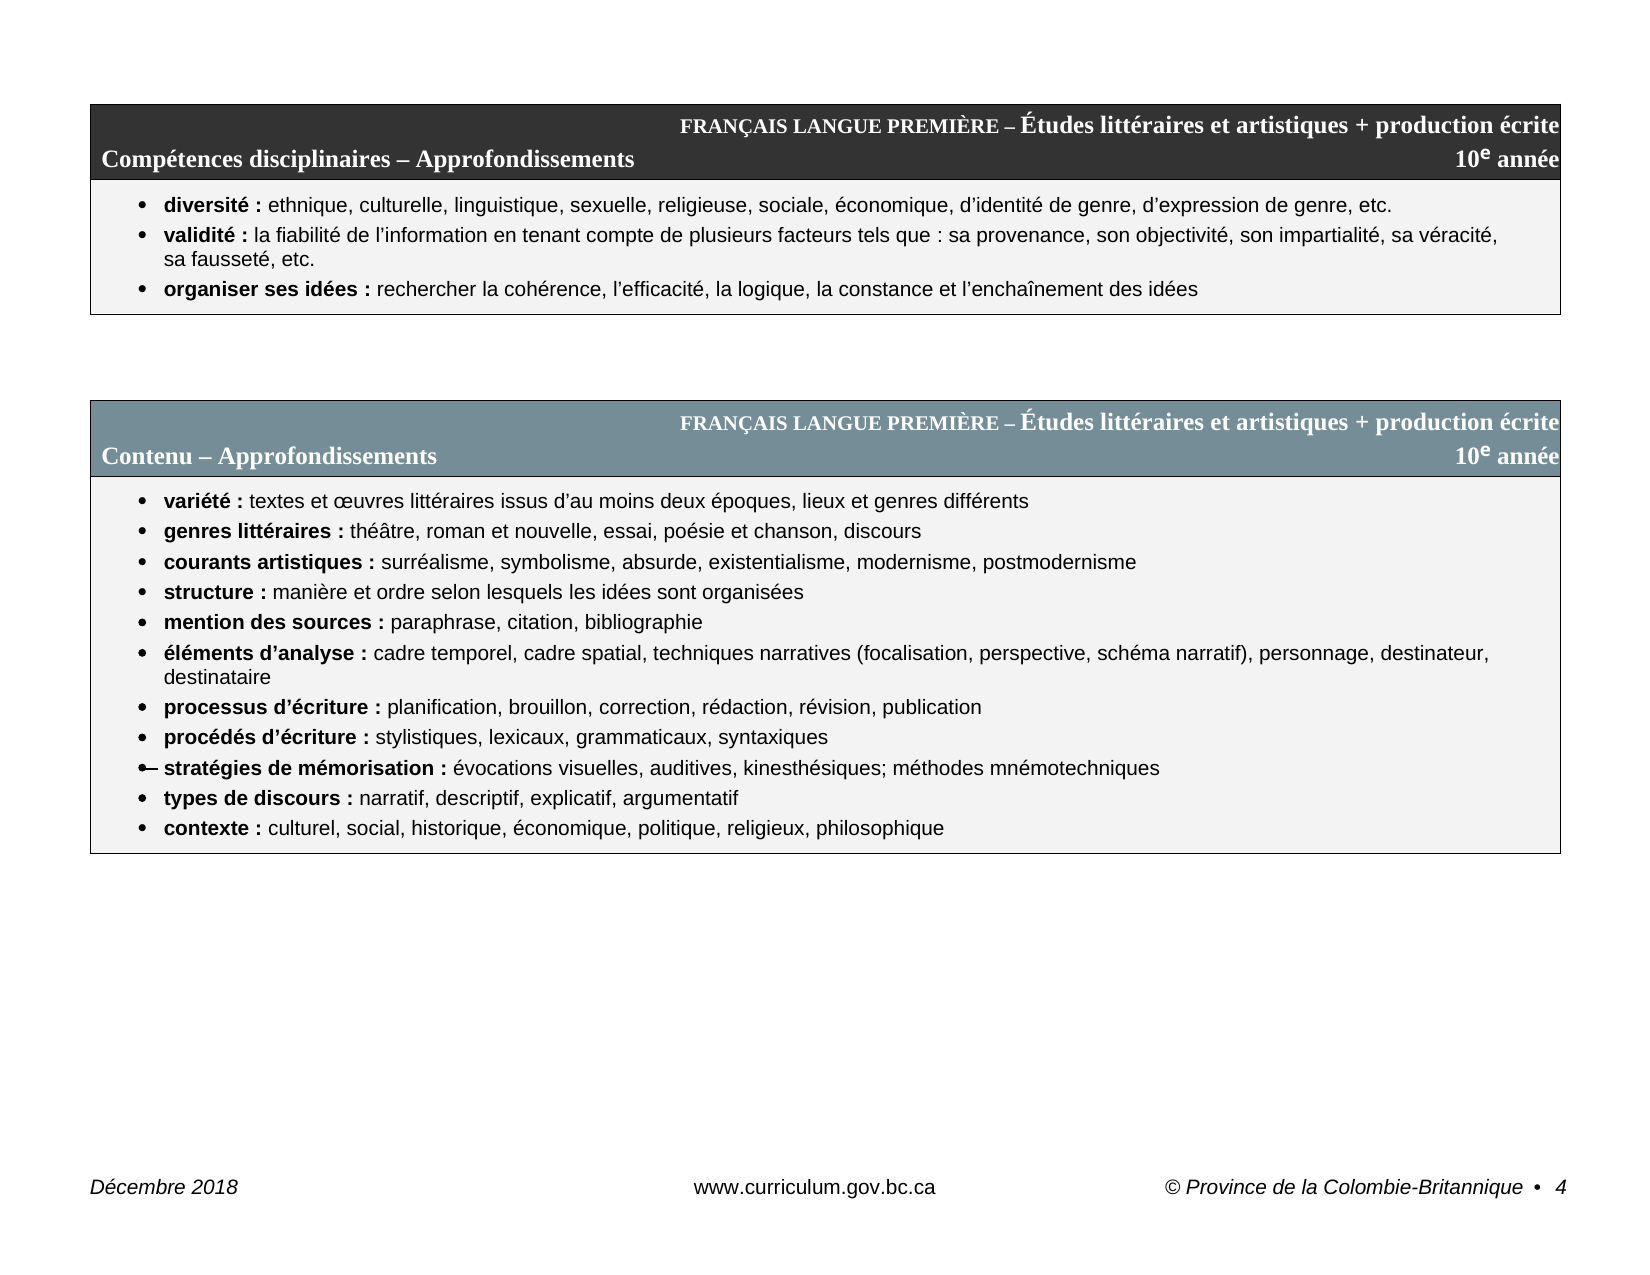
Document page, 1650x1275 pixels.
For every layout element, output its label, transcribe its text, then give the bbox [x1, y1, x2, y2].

table_header FRANÇAIS LANGUE PREMIÈRE – Études littéraires et artistiques + production écrite Contenu – Approfondissements 10e année [91, 401, 1560, 476]
table_cell diversité : ethnique, culturelle, linguistique, sexuelle, religieuse, sociale, économique, d’identité de genre, d’expression de genre, etc. validité : la fiabilité de l’information en tenant compte de plusieurs facteurs tels que : sa provenance, son objectivité, son impartialité, sa véracité, sa fausseté, etc. organiser ses idées : rechercher la cohérence, l’efficacité, la logique, la constance et l’enchaînement des idées [91, 180, 1560, 313]
table_cell variété : textes et œuvres littéraires issus d’au moins deux époques, lieux et genres différents genres littéraires : théâtre, roman et nouvelle, essai, poésie et chanson, discours courants artistiques : surréalisme, symbolisme, absurde, existentialisme, modernisme, postmodernisme structure : manière et ordre selon lesquels les idées sont organisées mention des sources : paraphrase, citation, bibliographie éléments d’analyse : cadre temporel, cadre spatial, techniques narratives (focalisation, perspective, schéma narratif), personnage, destinateur, destinataire processus d’écriture : planification, brouillon, correction, rédaction, révision, publication procédés d’écriture : stylistiques, lexicaux, grammaticaux, syntaxiques stratégies de mémorisation : évocations visuelles, auditives, kinesthésiques; méthodes mnémotechniques types de discours : narratif, descriptif, explicatif, argumentatif contexte : culturel, social, historique, économique, politique, religieux, philosophique [91, 477, 1560, 853]
table_header FRANÇAIS LANGUE PREMIÈRE – Études littéraires et artistiques + production écrite Compétences disciplinaires – Approfondissements 10e année [91, 105, 1560, 179]
